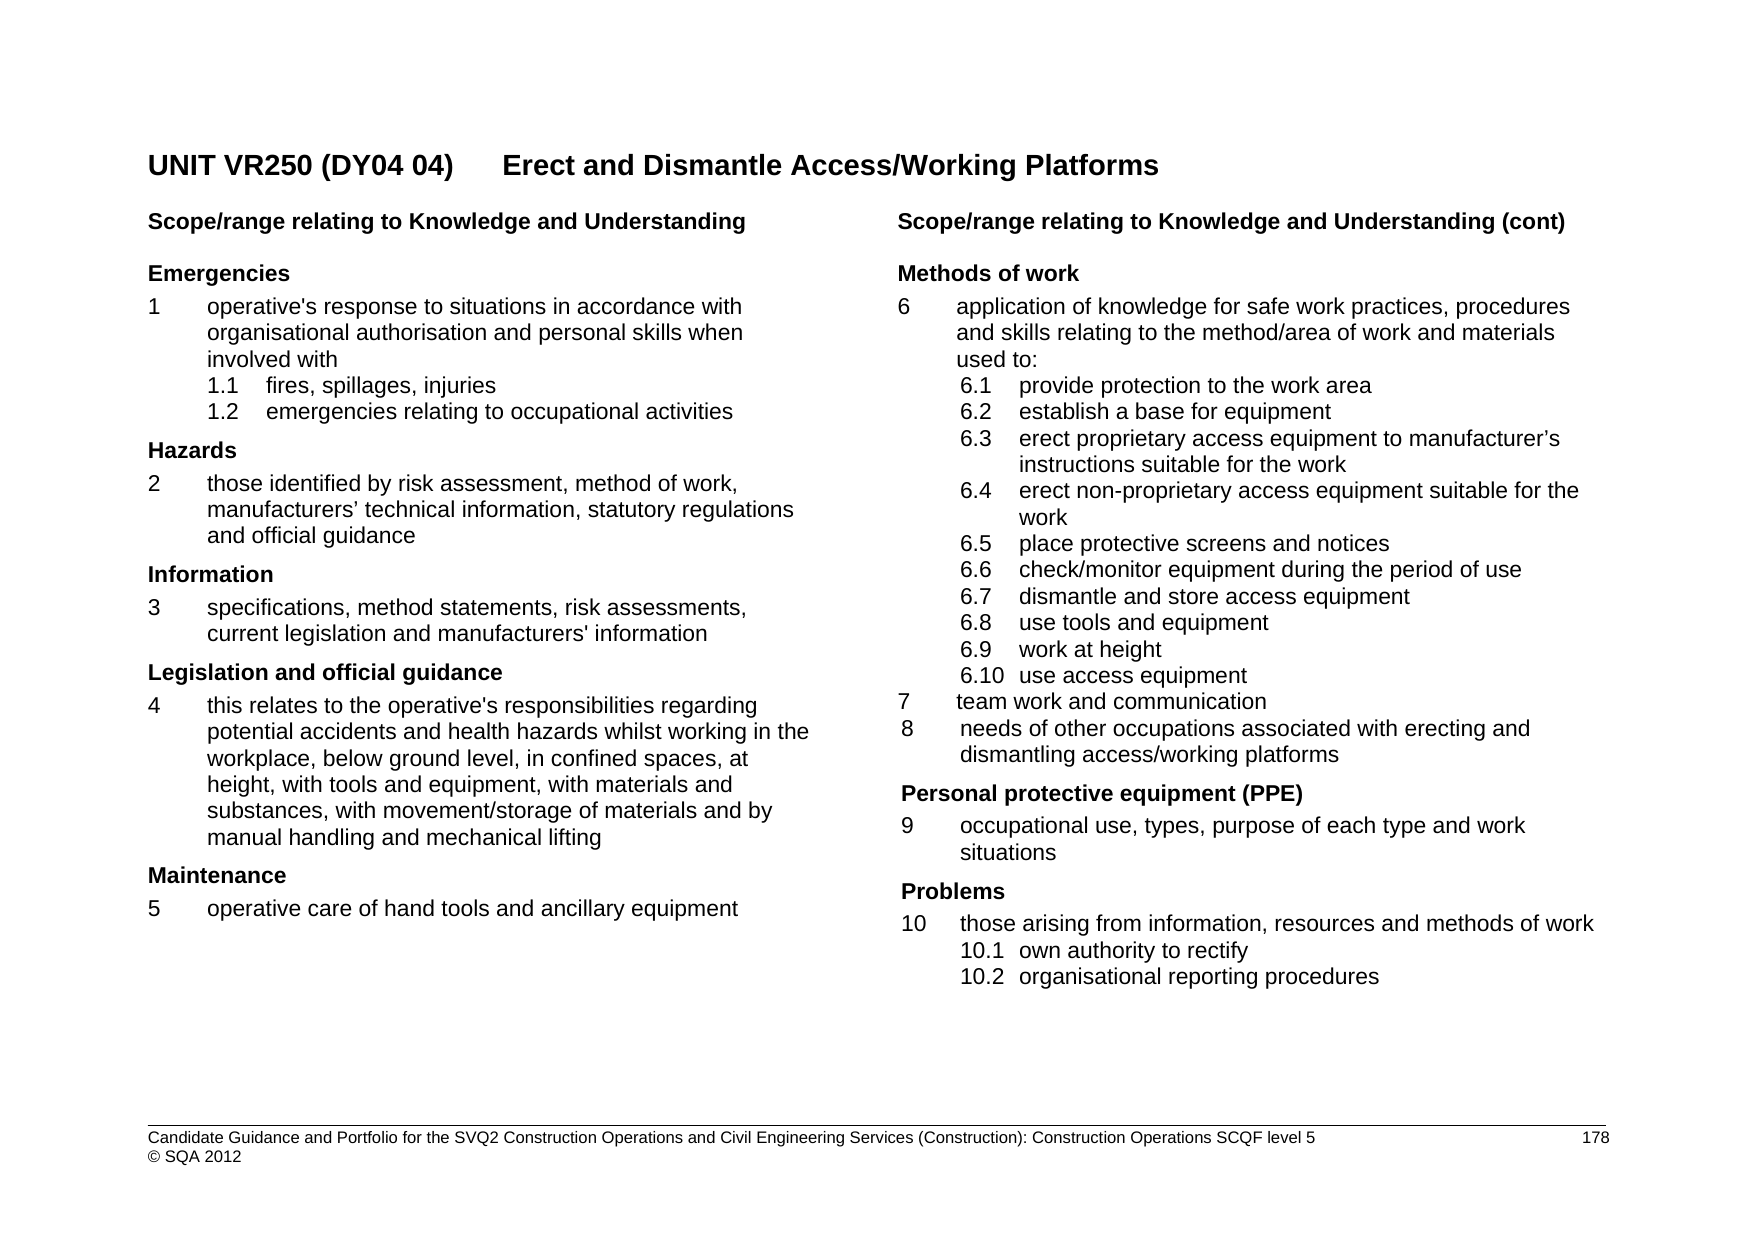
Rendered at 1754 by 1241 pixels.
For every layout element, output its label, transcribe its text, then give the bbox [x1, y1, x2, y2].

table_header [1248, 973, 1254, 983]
text UNIT VR250 (DY04 04) Erect and Dismantle Access/Working Platforms [148, 148, 1606, 181]
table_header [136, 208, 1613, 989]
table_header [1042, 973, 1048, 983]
